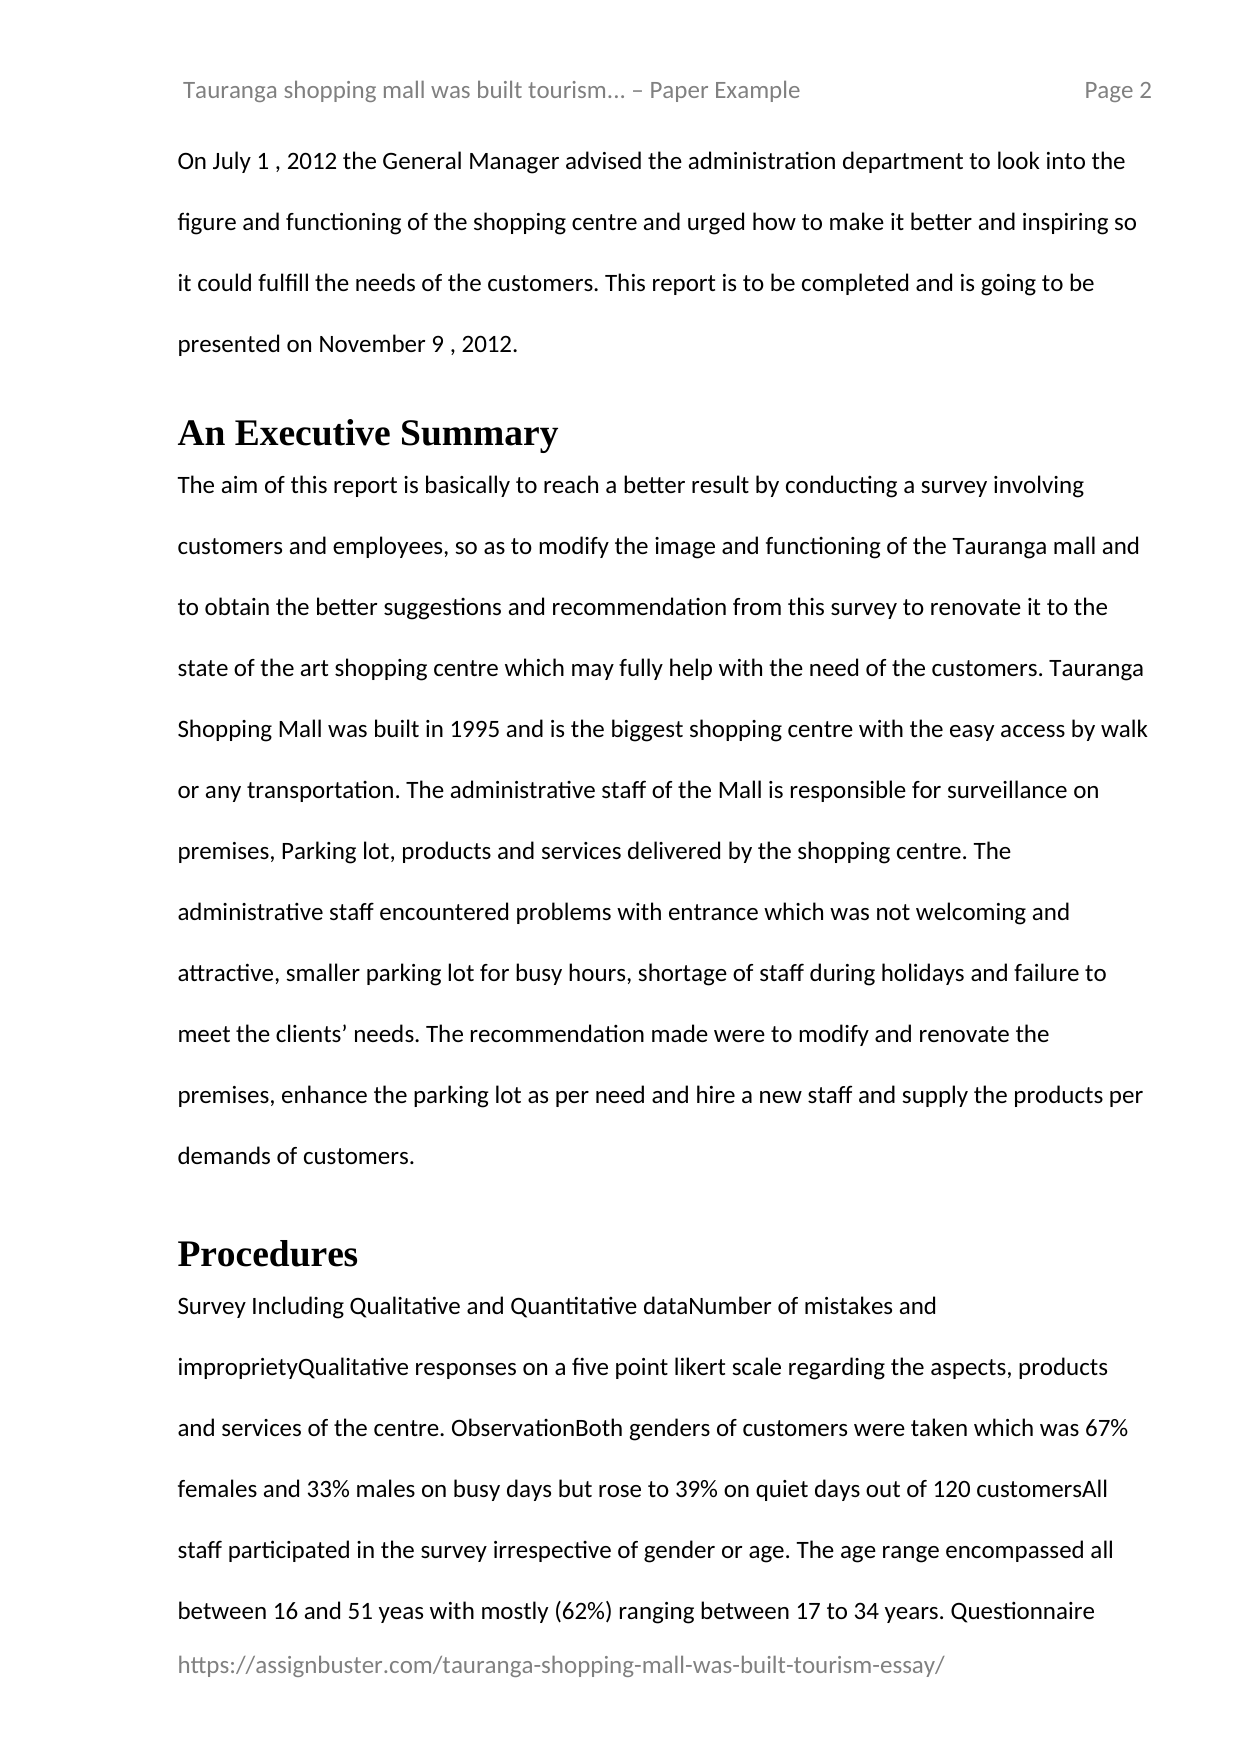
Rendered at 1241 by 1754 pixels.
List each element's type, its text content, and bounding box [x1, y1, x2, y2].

subtitle Procedures [177, 1231, 1152, 1274]
text The aim of this report is basically to reach a better result by conducting a survey involving customers and employees, so as to modify the image and functioning of the Tauranga mall and to obtain the better suggestions and recommendation from this survey to renovate it to the state of the art shopping centre which may fully help with the need of the customers. Tauranga Shopping Mall was built in 1995 and is the biggest shopping centre with the easy access by walk or any transportation. The administrative staff of the Mall is responsible for surveillance on premises, Parking lot, products and services delivered by the shopping centre. The administrative staff encountered problems with entrance which was not welcoming and attractive, smaller parking lot for busy hours, shortage of staff during holidays and failure to meet the clients’ needs. The recommendation made were to modify and renovate the premises, enhance the parking lot as per need and hire a new staff and supply the products per demands of customers. [177, 469, 1152, 1171]
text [177, 1290, 1152, 1626]
text On July 1 , 2012 the General Manager advised the administration department to look into the figure and functioning of the shopping centre and urged how to make it better and inspiring so it could fulfill the needs of the customers. This report is to be completed and is going to be presented on November 9 , 2012. [177, 145, 1152, 359]
subtitle An Executive Summary [177, 410, 1152, 453]
